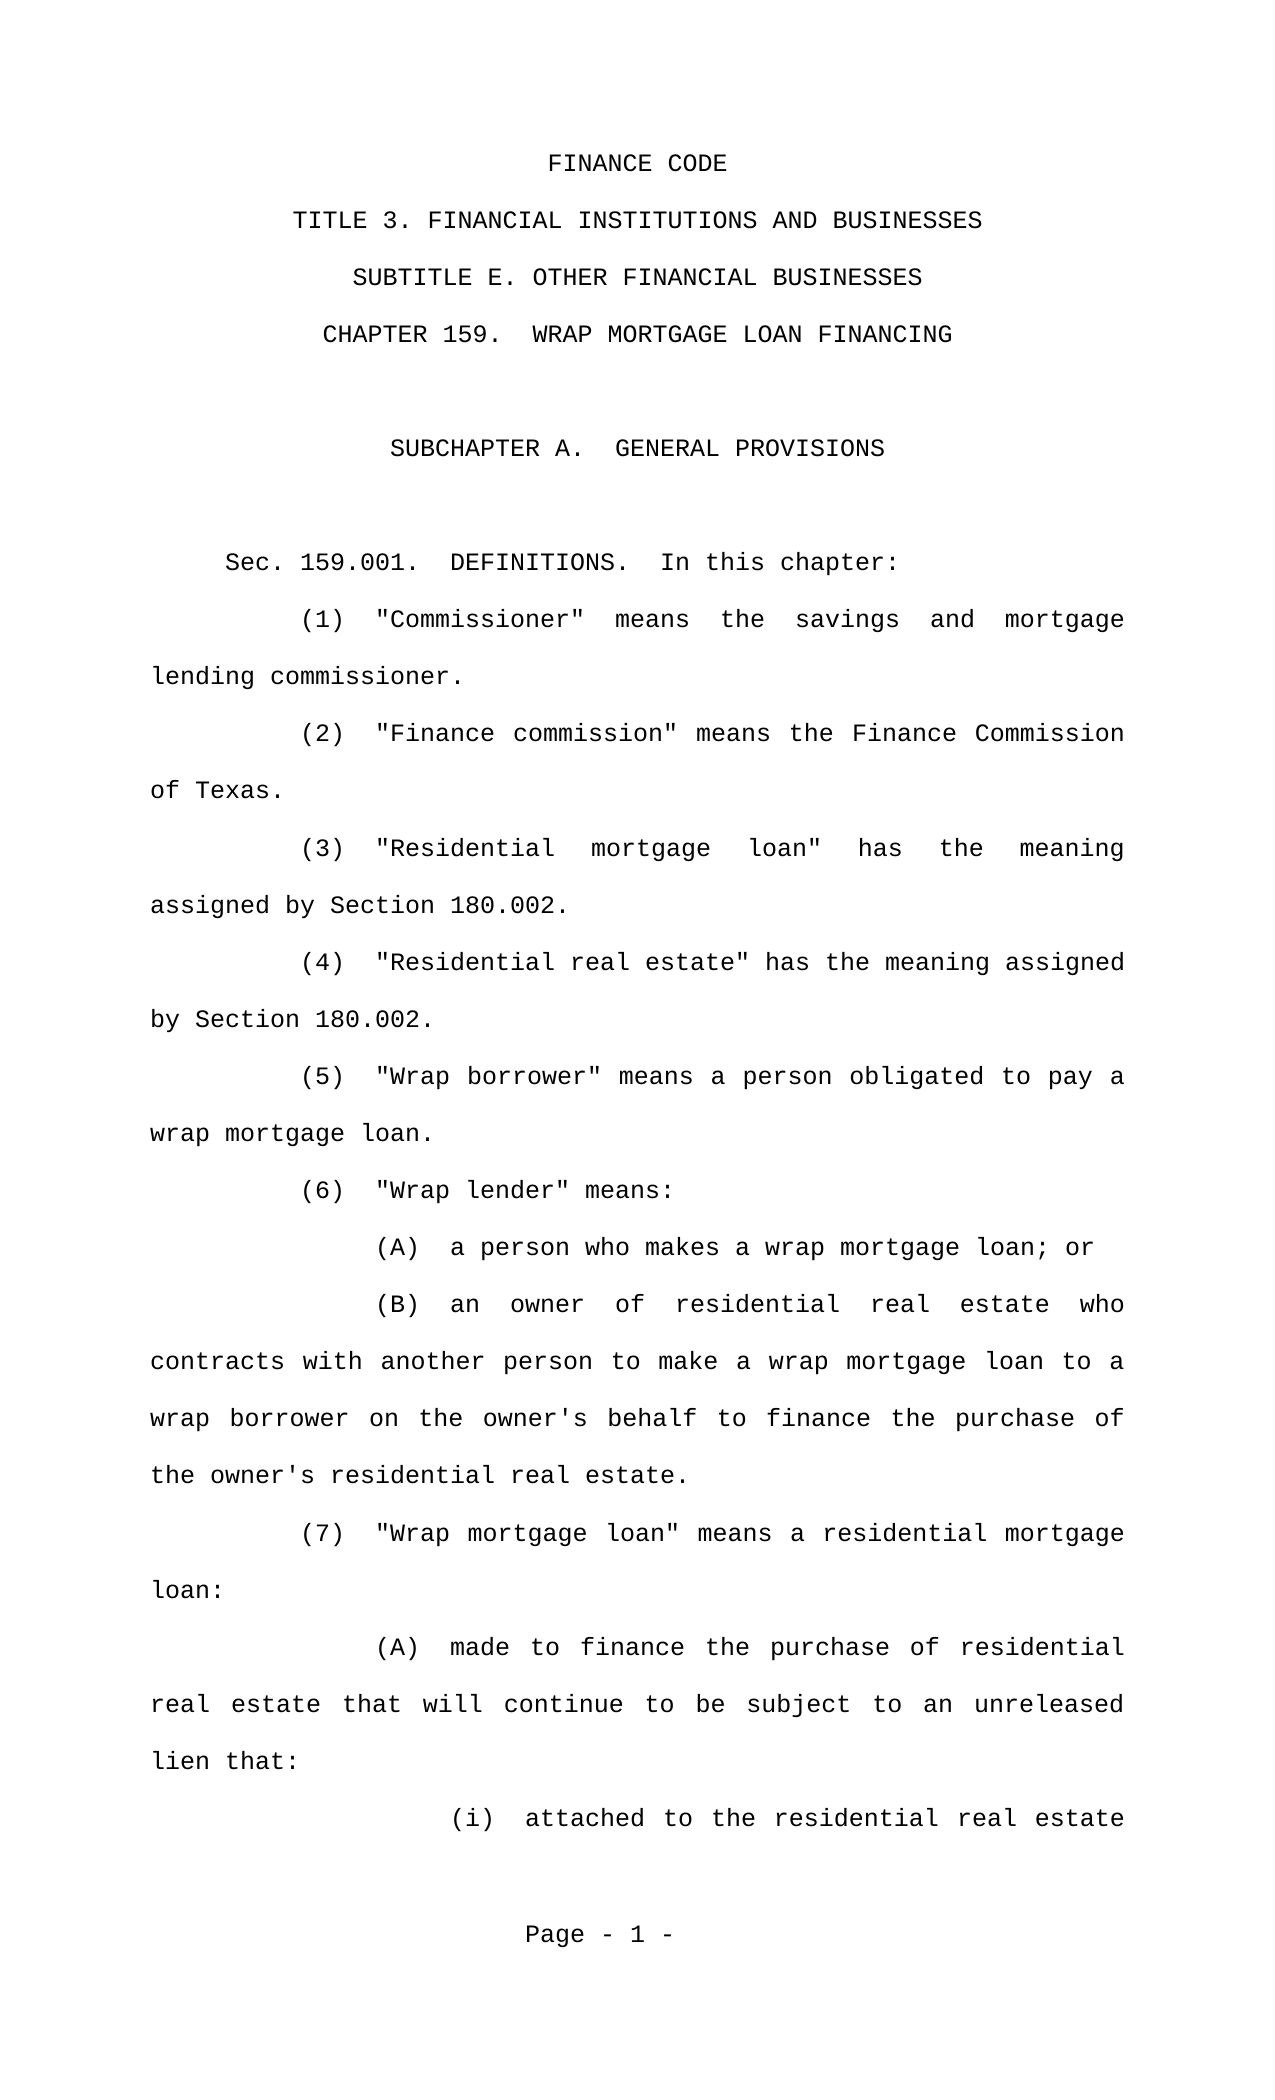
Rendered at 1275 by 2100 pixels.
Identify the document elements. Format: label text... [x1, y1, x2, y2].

text (B) an owner of residential real estate who contracts with another person to make a wrap mortgage loan to a wrap borrower on the owner's behalf to finance the purchase of the owner's residential real estate. [150, 1292, 1125, 1491]
text Sec. 159.001. DEFINITIONS. In this chapter: [150, 549, 1125, 578]
text (4) "Residential real estate" has the meaning assigned by Section 180.002. [150, 949, 1125, 1035]
text (A) made to finance the purchase of residential real estate that will continue to be subject to an unreleased lien that: [150, 1634, 1125, 1777]
text CHAPTER 159. WRAP MORTGAGE LOAN FINANCING [150, 321, 1125, 350]
text FINANCE CODE [150, 150, 1125, 178]
text (3) "Residential mortgage loan" has the meaning assigned by Section 180.002. [150, 835, 1125, 921]
text SUBCHAPTER A. GENERAL PROVISIONS [150, 435, 1125, 464]
text (6) "Wrap lender" means: [150, 1177, 1125, 1206]
text TITLE 3. FINANCIAL INSTITUTIONS AND BUSINESSES [150, 207, 1125, 236]
text (1) "Commissioner" means the savings and mortgage lending commissioner. [150, 607, 1125, 692]
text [150, 1805, 1125, 1834]
text SUBTITLE E. OTHER FINANCIAL BUSINESSES [150, 264, 1125, 293]
text (A) a person who makes a wrap mortgage loan; or [150, 1234, 1125, 1263]
text (2) "Finance commission" means the Finance Commission of Texas. [150, 721, 1125, 806]
text (5) "Wrap borrower" means a person obligated to pay a wrap mortgage loan. [150, 1063, 1125, 1149]
text (7) "Wrap mortgage loan" means a residential mortgage loan: [150, 1520, 1125, 1606]
